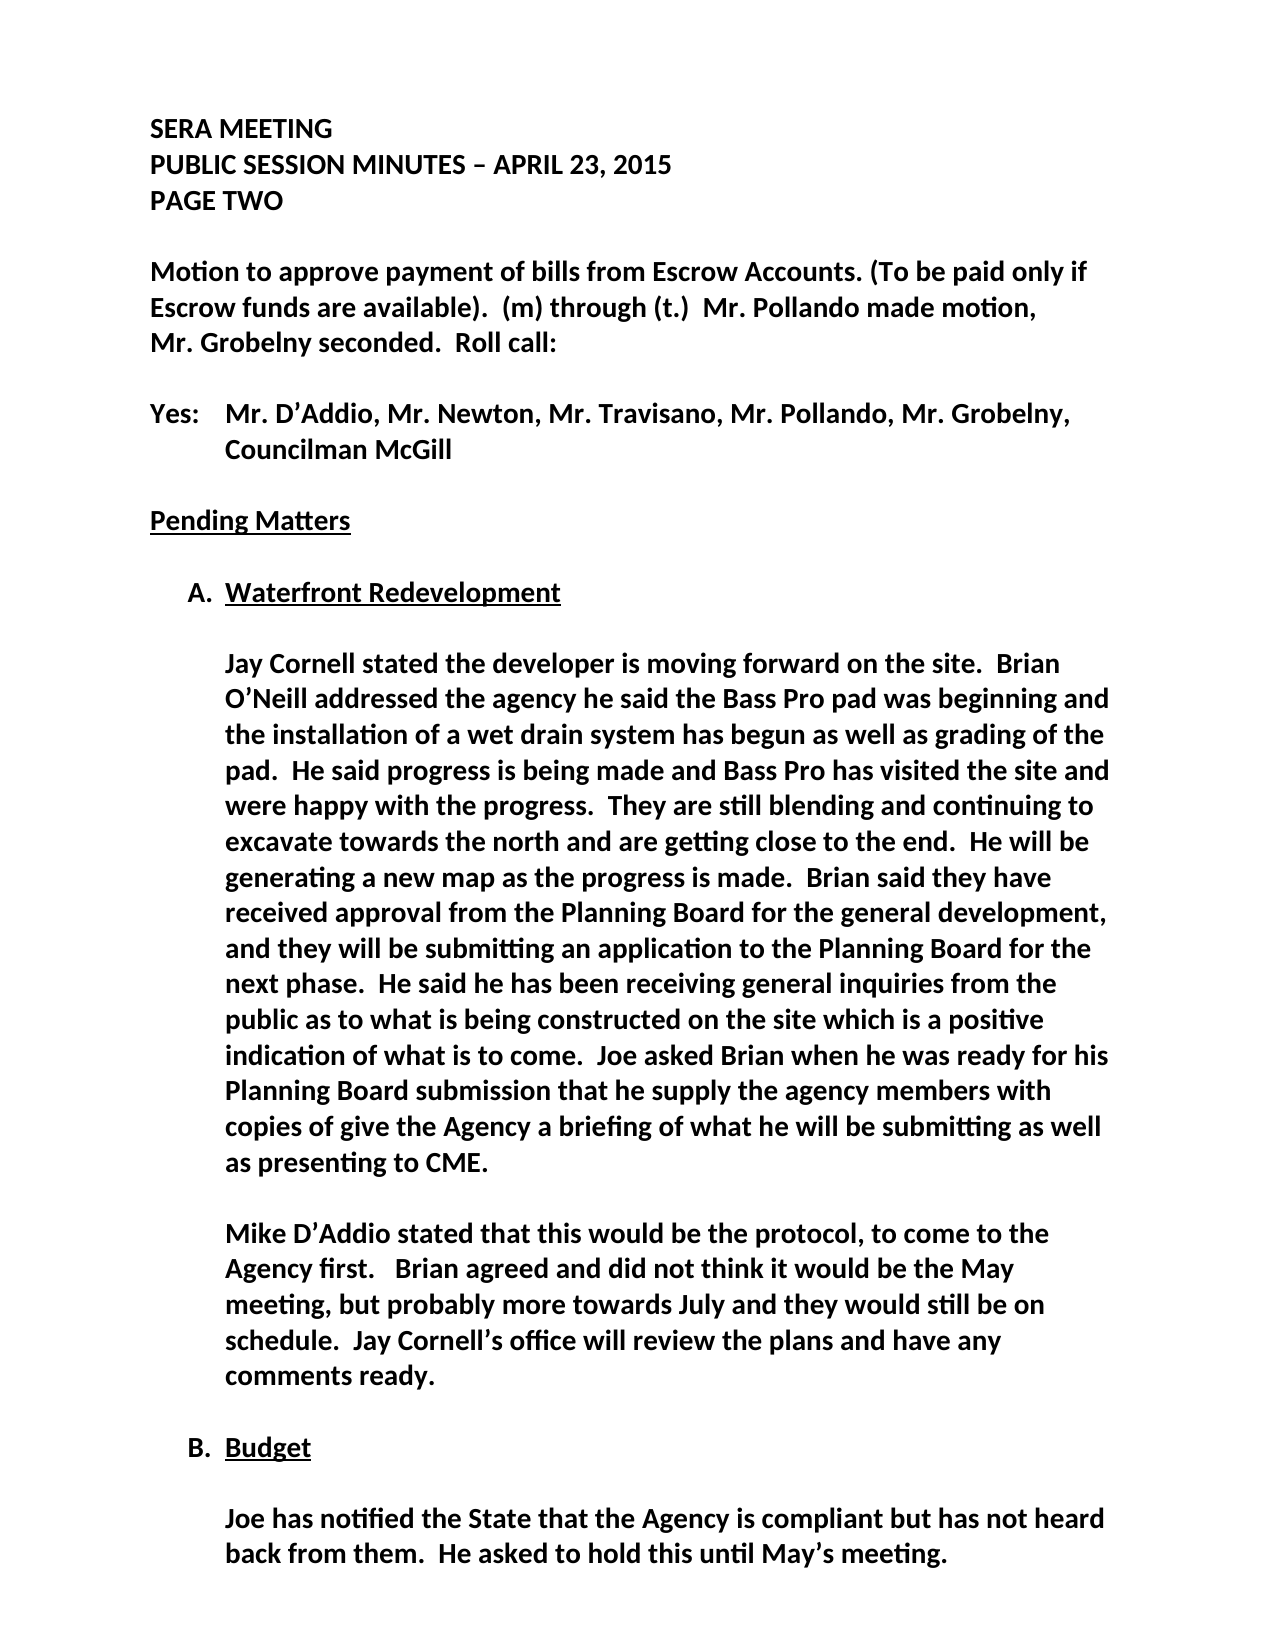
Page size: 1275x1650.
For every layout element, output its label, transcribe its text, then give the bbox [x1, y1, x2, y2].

text Mr. Grobelny seconded. Roll call: [150, 324, 1125, 360]
text Mike D’Addio stated that this would be the protocol, to come to the Agency first. Brian agreed and did not think it would be the May meeting, but probably more towards July and they would still be on schedule. Jay Cornell’s office will review the plans and have any comments ready. [225, 1215, 1125, 1393]
text Pending Matters [150, 502, 1125, 538]
text Motion to approve payment of bills from Escrow Accounts. (To be paid only if Escrow funds are available). (m) through (t.) Mr. Pollando made motion, [150, 253, 1125, 324]
list Waterfront Redevelopment [187, 574, 1125, 609]
text Joe has notified the State that the Agency is compliant but has not heard back from them. He asked to hold this until May’s meeting. [225, 1500, 1125, 1571]
text PAGE TWO [150, 182, 1125, 217]
list Budget [187, 1429, 1125, 1464]
text PUBLIC SESSION MINUTES – APRIL 23, 2015 [150, 146, 1125, 182]
text Yes: Mr. D’Addio, Mr. Newton, Mr. Travisano, Mr. Pollando, Mr. Grobelny, Councilman McGill [150, 396, 1125, 467]
text Jay Cornell stated the developer is moving forward on the site. Brian O’Neill addressed the agency he said the Bass Pro pad was beginning and the installation of a wet drain system has begun as well as grading of the pad. He said progress is being made and Bass Pro has visited the site and were happy with the progress. They are still blending and continuing to excavate towards the north and are getting close to the end. He will be generating a new map as the progress is made. Brian said they have received approval from the Planning Board for the general development, and they will be submitting an application to the Planning Board for the next phase. He said he has been receiving general inquiries from the public as to what is being constructed on the site which is a positive indication of what is to come. Joe asked Brian when he was ready for his Planning Board submission that he supply the agency members with copies of give the Agency a briefing of what he will be submitting as well as presenting to CME. [225, 645, 1125, 1179]
text SERA MEETING [150, 111, 1125, 146]
